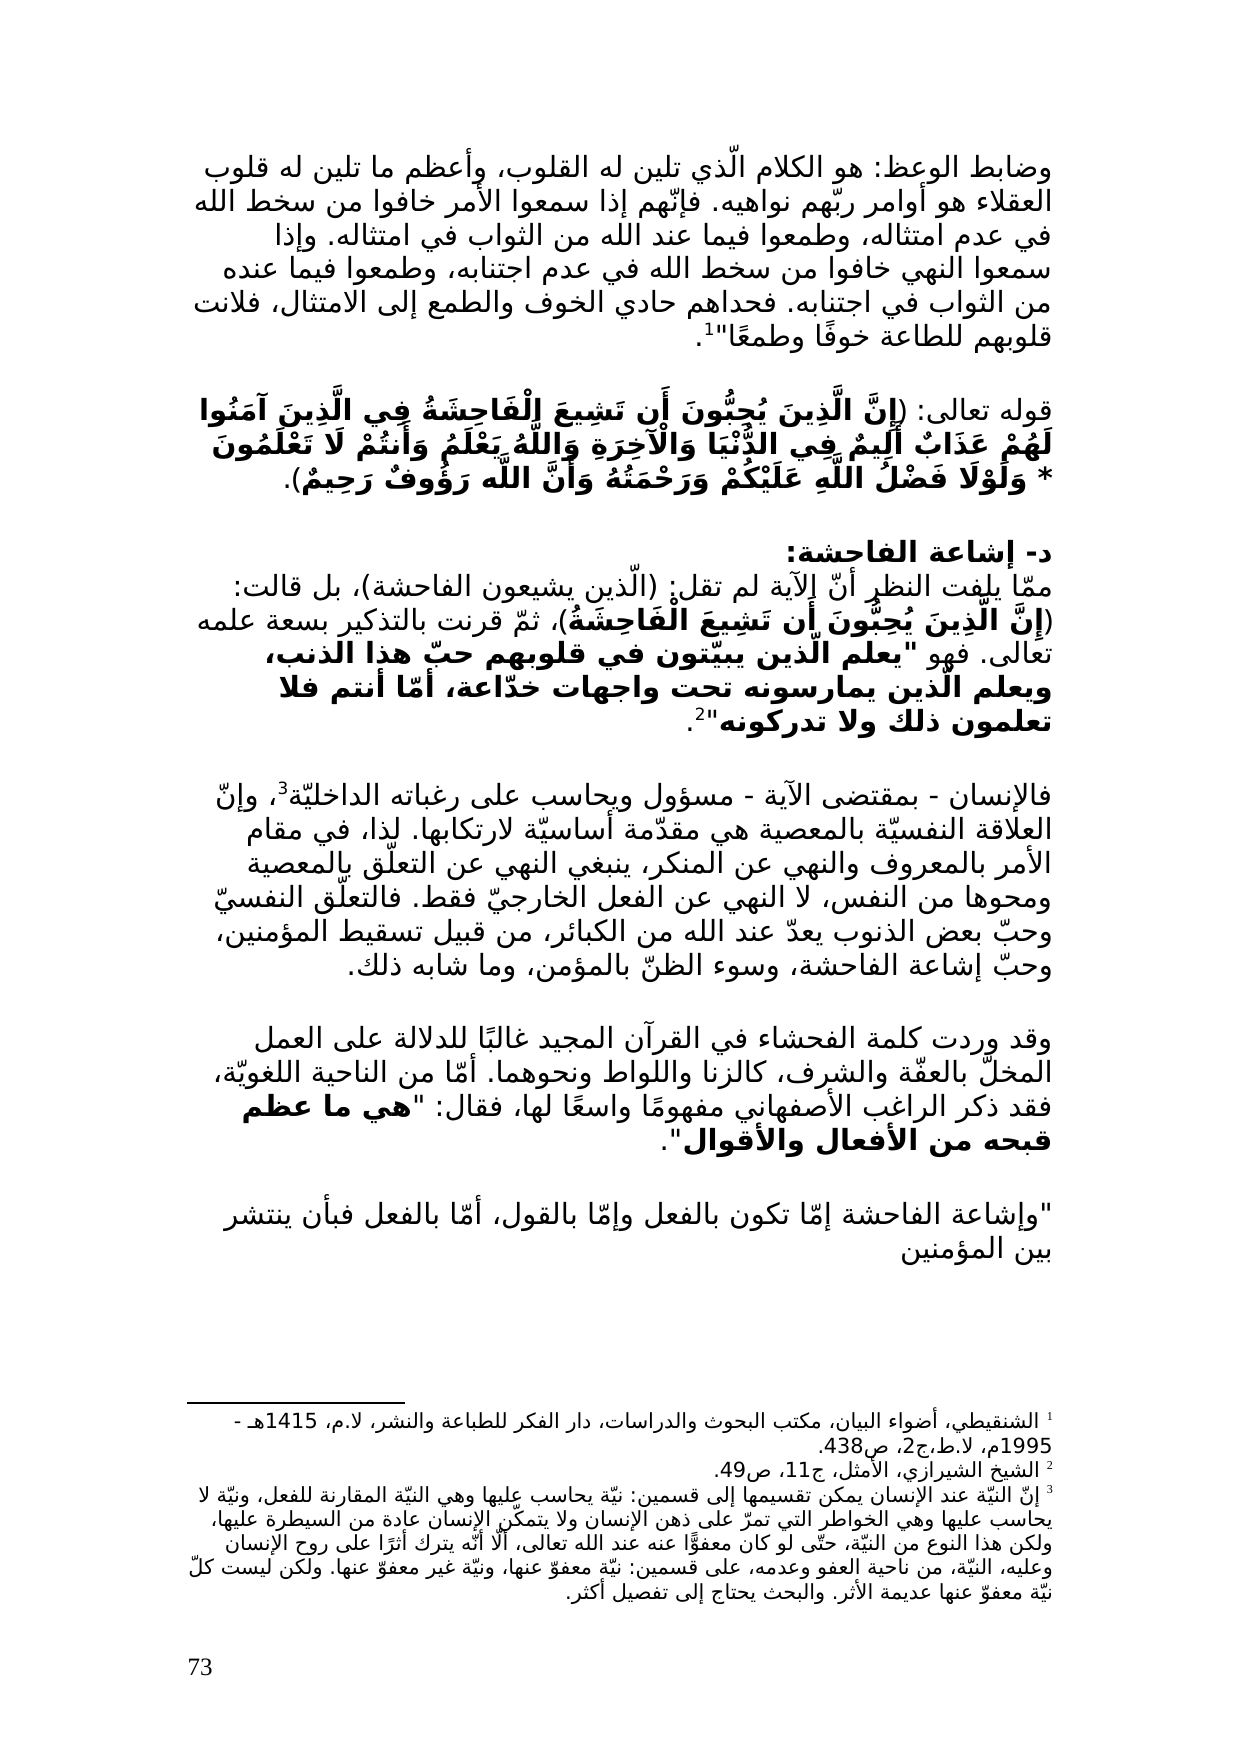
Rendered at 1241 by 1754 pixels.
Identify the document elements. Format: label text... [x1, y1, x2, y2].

text "وإشاعة الفاحشة إمّا تكون بالفعل وإمّا بالقول، أمّا بالفعل فبأن ينتشر بين المؤمنين [187, 1197, 1053, 1265]
text فالإنسان - بمقتضى الآية - مسؤول ويحاسب على رغباته الداخليّة، وإنّ العلاقة النفسيّة بالمعصية هي مقدّمة أساسيّة لارتكابها. لذا، في مقام الأمر بالمعروف والنهي عن المنكر، ينبغي النهي عن التعلّق بالمعصية ومحوها من النفس، لا النهي عن الفعل الخارجيّ فقط. فالتعلّق النفسيّ وحبّ بعض الذنوب يعدّ عند الله من الكبائر، من قبيل تسقيط المؤمنين، وحبّ إشاعة الفاحشة، وسوء الظنّ بالمؤمن، وما شابه ذلك. [187, 778, 1053, 982]
text ممّا يلفت النظر أنّ الآية لم تقل: (الّذين يشيعون الفاحشة)، بل قالت: ﴿إِنَّ الَّذِينَ يُحِبُّونَ أَن تَشِيعَ الْفَاحِشَةُ﴾، ثمّ قرنت بالتذكير بسعة علمه تعالى. فهو "يعلم الّذين يبيّتون في قلوبهم حبّ هذا الذنب، ويعلم الّذين يمارسونه تحت واجهات خدّاعة، أمّا أنتم فلا تعلمون ذلك ولا تدركونه". [187, 569, 1053, 739]
text د- إشاعة الفاحشة: [187, 535, 1053, 569]
text قوله تعالى: ﴿إِنَّ الَّذِينَ يُحِبُّونَ أَن تَشِيعَ الْفَاحِشَةُ فِي الَّذِينَ آمَنُوا لَهُمْ عَذَابٌ أَلِيمٌ فِي الدُّنْيَا وَالْآخِرَةِ وَاللَّهُ يَعْلَمُ وَأَنتُمْ لَا تَعْلَمُونَ * وَلَوْلَا فَضْلُ اللَّهِ عَلَيْكُمْ وَرَحْمَتُهُ وَأَنَّ اللَّه رَؤُوفٌ رَحِيمٌ﴾. [187, 393, 1053, 495]
text وضابط الوعظ: هو الكلام الّذي تلين له القلوب، وأعظم ما تلين له قلوب العقلاء هو أوامر ربّهم نواهيه. فإنّهم إذا سمعوا الأمر خافوا من سخط الله في عدم امتثاله، وطمعوا فيما عند الله من الثواب في امتثاله. وإذا سمعوا النهي خافوا من سخط الله في عدم اجتنابه، وطمعوا فيما عنده من الثواب في اجتنابه. فحداهم حادي الخوف والطمع إلى الامتثال، فلانت قلوبهم للطاعة خوفًا وطمعًا". [187, 150, 1053, 354]
text وقد وردت كلمة الفحشاء في القرآن المجيد غالبًا للدلالة على العمل المخلّ بالعفّة والشرف، كالزنا واللواط ونحوهما. أمّا من الناحية اللغويّة، فقد ذكر الراغب الأصفهاني مفهومًا واسعًا لها، فقال: "هي ما عظم قبحه من الأفعال والأقوال". [187, 1022, 1053, 1158]
